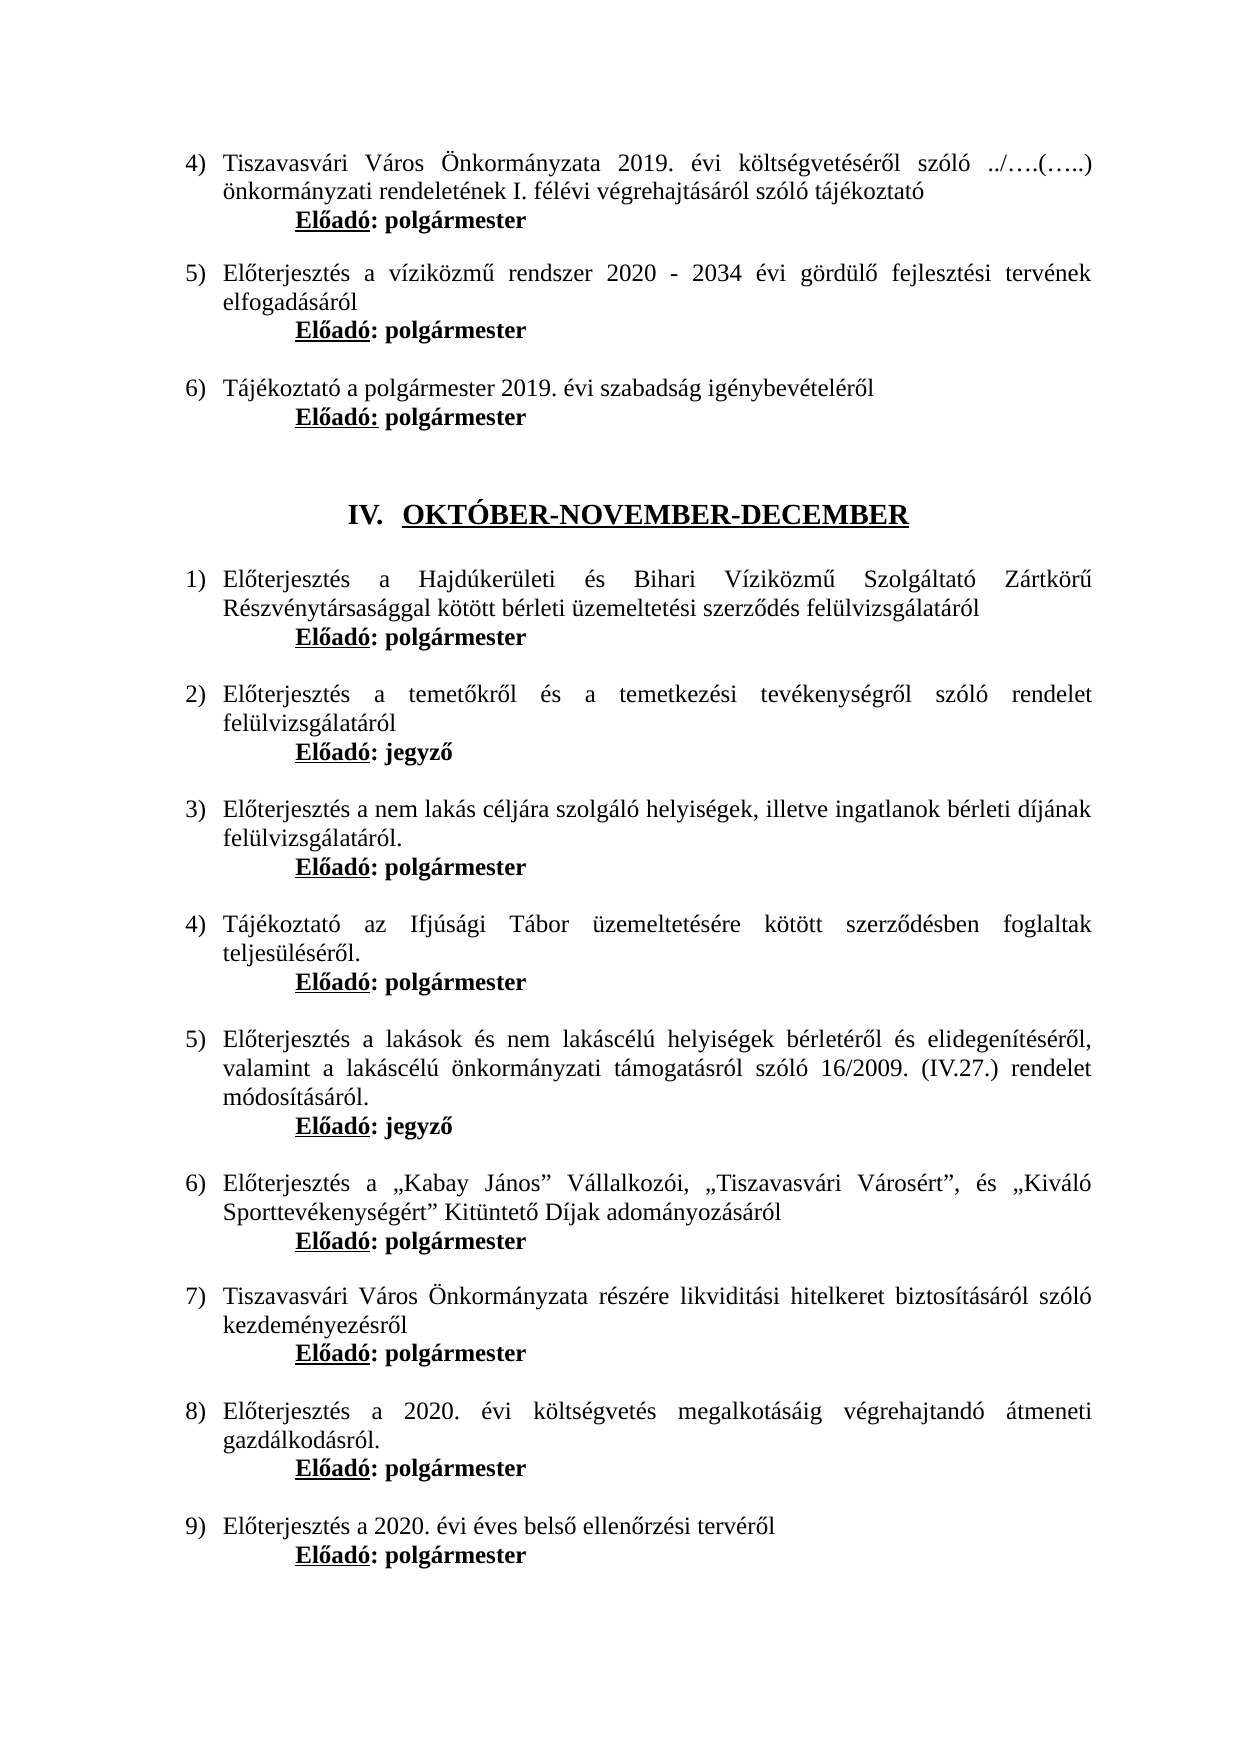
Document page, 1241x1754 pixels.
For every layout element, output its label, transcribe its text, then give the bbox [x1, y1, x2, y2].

list Előterjesztés a temetőkről és a temetkezési tevékenységről szóló rendelet felülvizsgálatáról [185, 679, 1093, 737]
text Előadó: polgármester [148, 1226, 1107, 1254]
text Előadó: polgármester [259, 315, 1093, 344]
list Előterjesztés a lakások és nem lakáscélú helyiségek bérletéről és elidegenítéséről, valamint a lakáscélú önkormányzati támogatásról szóló 16/2009. (IV.27.) rendelet módosításáról. [185, 1024, 1093, 1111]
text Előadó: polgármester [148, 967, 1107, 996]
list OKTÓBER-NOVEMBER-DECEMBER [185, 497, 1107, 531]
list Tájékoztató a polgármester 2019. évi szabadság igénybevételéről [185, 373, 1093, 402]
text Előadó: jegyző [221, 1111, 1093, 1139]
list Előadó: polgármester [223, 205, 1093, 234]
list Előadó: polgármester [223, 1453, 1093, 1482]
list Előadó: polgármester [223, 1540, 1093, 1568]
list Előterjesztés a 2020. évi éves belső ellenőrzési tervéről [185, 1511, 1093, 1540]
text Előadó: jegyző [221, 737, 1093, 766]
list Előterjesztés a nem lakás céljára szolgáló helyiségek, illetve ingatlanok bérleti díjának felülvizsgálatáról. [185, 794, 1093, 852]
list Előterjesztés a Hajdúkerületi és Bihari Víziközmű Szolgáltató Zártkörű Részvénytársasággal kötött bérleti üzemeltetési szerződés felülvizsgálatáról [185, 564, 1093, 622]
list Tiszavasvári Város Önkormányzata 2019. évi költségvetéséről szóló ../….(…..) önkormányzati rendeletének I. félévi végrehajtásáról szóló tájékoztató [185, 148, 1093, 205]
list Előterjesztés a 2020. évi költségvetés megalkotásáig végrehajtandó átmeneti gazdálkodásról. [185, 1396, 1093, 1453]
list Előadó: polgármester [223, 1338, 1093, 1367]
list Tájékoztató az Ifjúsági Tábor üzemeltetésére kötött szerződésben foglaltak teljesüléséről. [185, 909, 1093, 967]
text Előadó: polgármester [221, 622, 1093, 651]
list Előterjesztés a víziközmű rendszer 2020 - 2034 évi gördülő fejlesztési tervének elfogadásáról [185, 258, 1093, 315]
text Előadó: polgármester [148, 402, 1093, 430]
text Előadó: polgármester [221, 852, 1093, 881]
list Tiszavasvári Város Önkormányzata részére likviditási hitelkeret biztosításáról szóló kezdeményezésről [185, 1281, 1093, 1338]
list Előterjesztés a „Kabay János” Vállalkozói, „Tiszavasvári Városért”, és „Kiváló Sporttevékenységért” Kitüntető Díjak adományozásáról [185, 1168, 1093, 1226]
